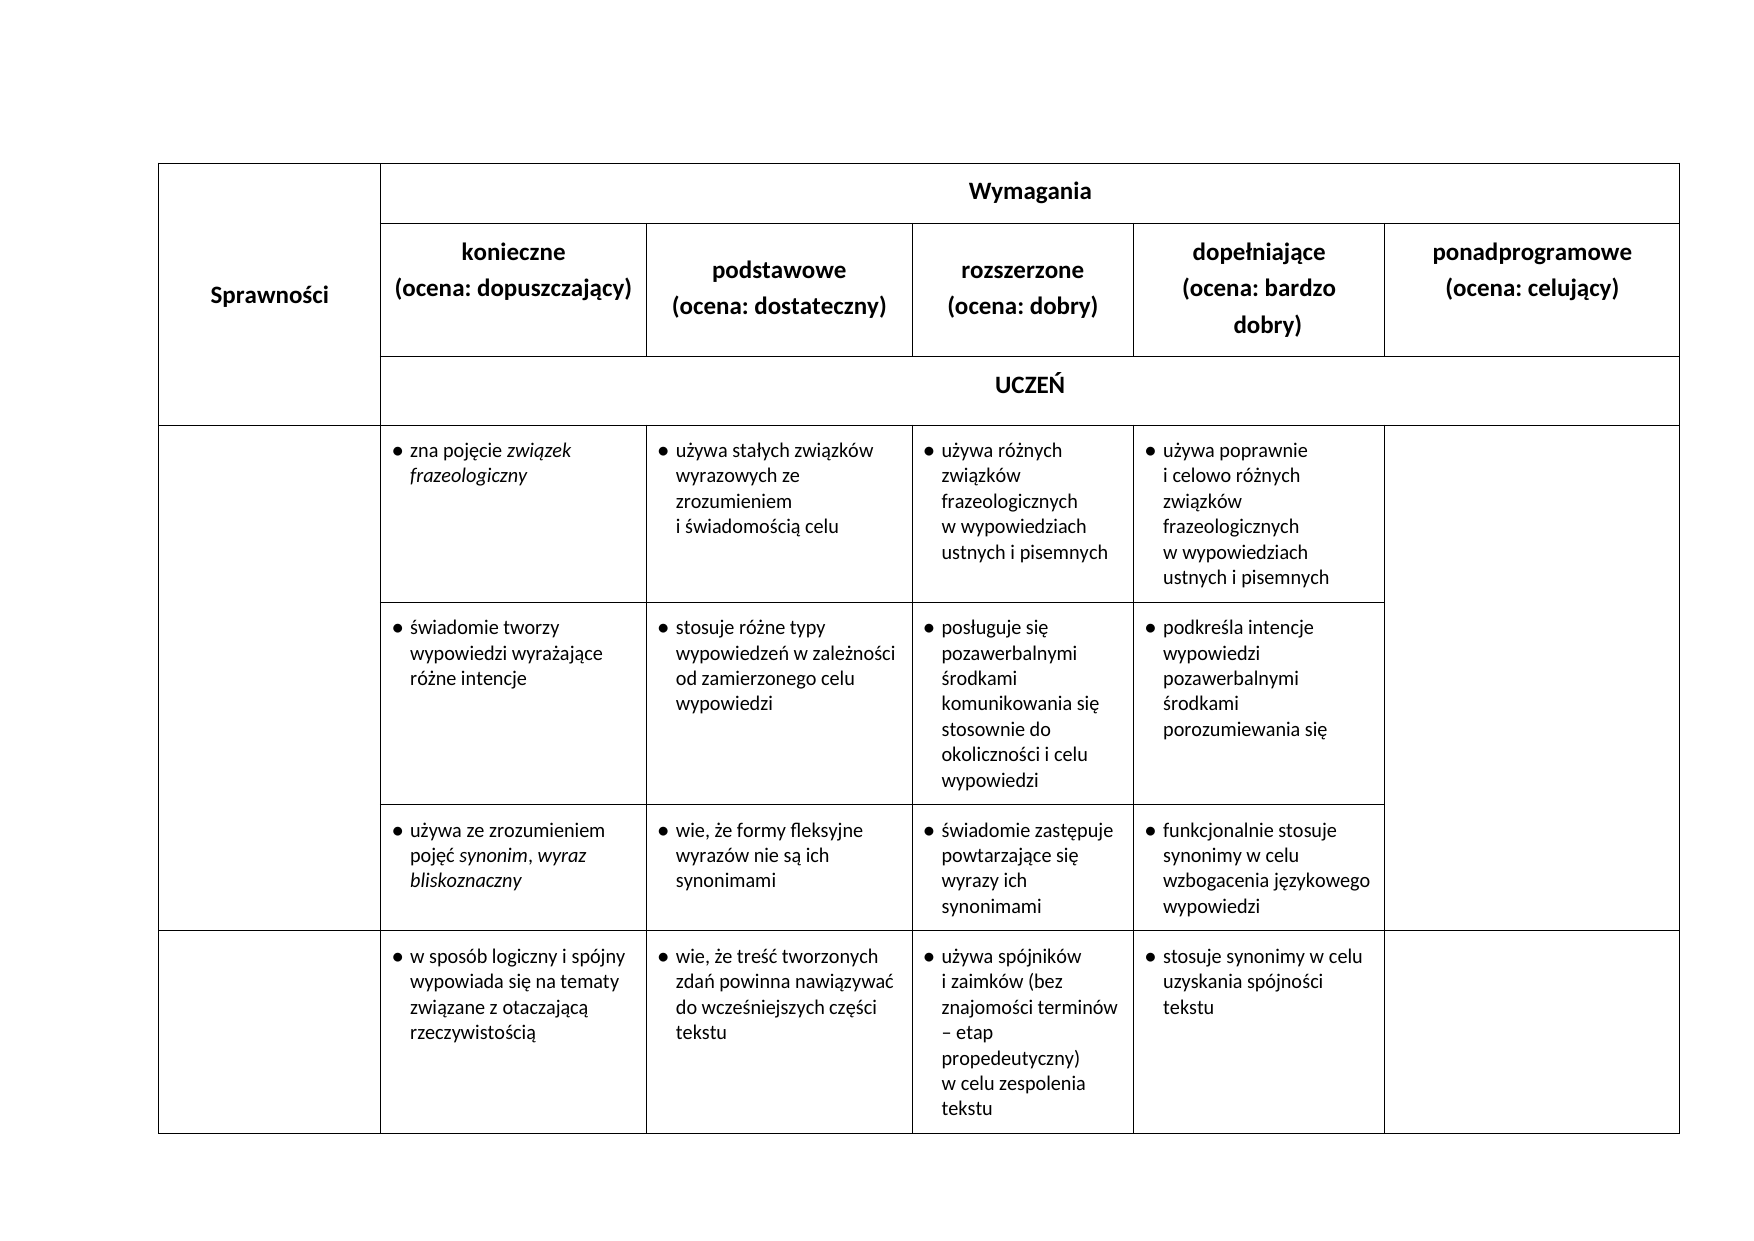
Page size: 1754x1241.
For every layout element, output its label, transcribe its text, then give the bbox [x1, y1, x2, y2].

table_cell [1385, 931, 1679, 1133]
table_cell rozszerzone (ocena: dobry) [913, 224, 1133, 356]
table_cell • w sposób logiczny i spójny wypowiada się na tematy związane z otaczającą rzeczywistością [381, 931, 646, 1133]
table_cell • świadomie zastępuje powtarzające się wyrazy ich synonimami [913, 805, 1133, 930]
table_cell • podkreśla intencje wypowiedzi pozawerbalnymi środkami porozumiewania się [1134, 603, 1384, 804]
table_cell ponadprogramowe (ocena: celujący) [1385, 224, 1679, 356]
table_cell • zna pojęcie związek frazeologiczny [381, 426, 646, 602]
table_cell dopełniające (ocena: bardzo dobry) [1134, 224, 1384, 356]
table_cell podstawowe (ocena: dostateczny) [647, 224, 912, 356]
table_cell • funkcjonalnie stosuje synonimy w celu wzbogacenia językowego wypowiedzi [1134, 805, 1384, 930]
table_cell • używa spójników i zaimków (bez znajomości terminów – etap propedeutyczny) w celu zespolenia tekstu [913, 931, 1133, 1133]
table_cell • używa ze zrozumieniem pojęć synonim, wyraz bliskoznaczny [381, 805, 646, 930]
table_cell • posługuje się pozawerbalnymi środkami komunikowania się stosownie do okoliczności i celu wypowiedzi [913, 603, 1133, 804]
table_cell • używa poprawnie i celowo różnych związków frazeologicznych w wypowiedziach ustnych i pisemnych [1134, 426, 1384, 602]
table_cell • świadomie tworzy wypowiedzi wyrażające różne intencje [381, 603, 646, 804]
table_cell • wie, że treść tworzonych zdań powinna nawiązywać do wcześniejszych części tekstu [647, 931, 912, 1133]
table_cell • używa różnych związków frazeologicznych w wypowiedziach ustnych i pisemnych [913, 426, 1133, 602]
table_cell konieczne (ocena: dopuszczający) [381, 224, 646, 356]
table_header Sprawności [159, 164, 380, 424]
table_cell [159, 931, 380, 1133]
table_cell • wie, że formy fleksyjne wyrazów nie są ich synonimami [647, 805, 912, 930]
table_cell • używa stałych związków wyrazowych ze zrozumieniem i świadomością celu [647, 426, 912, 602]
table_cell • stosuje różne typy wypowiedzeń w zależności od zamierzonego celu wypowiedzi [647, 603, 912, 804]
table_cell • stosuje synonimy w celu uzyskania spójności tekstu [1134, 931, 1384, 1133]
table_cell UCZEŃ [381, 357, 1679, 424]
table_header Wymagania [381, 164, 1679, 223]
